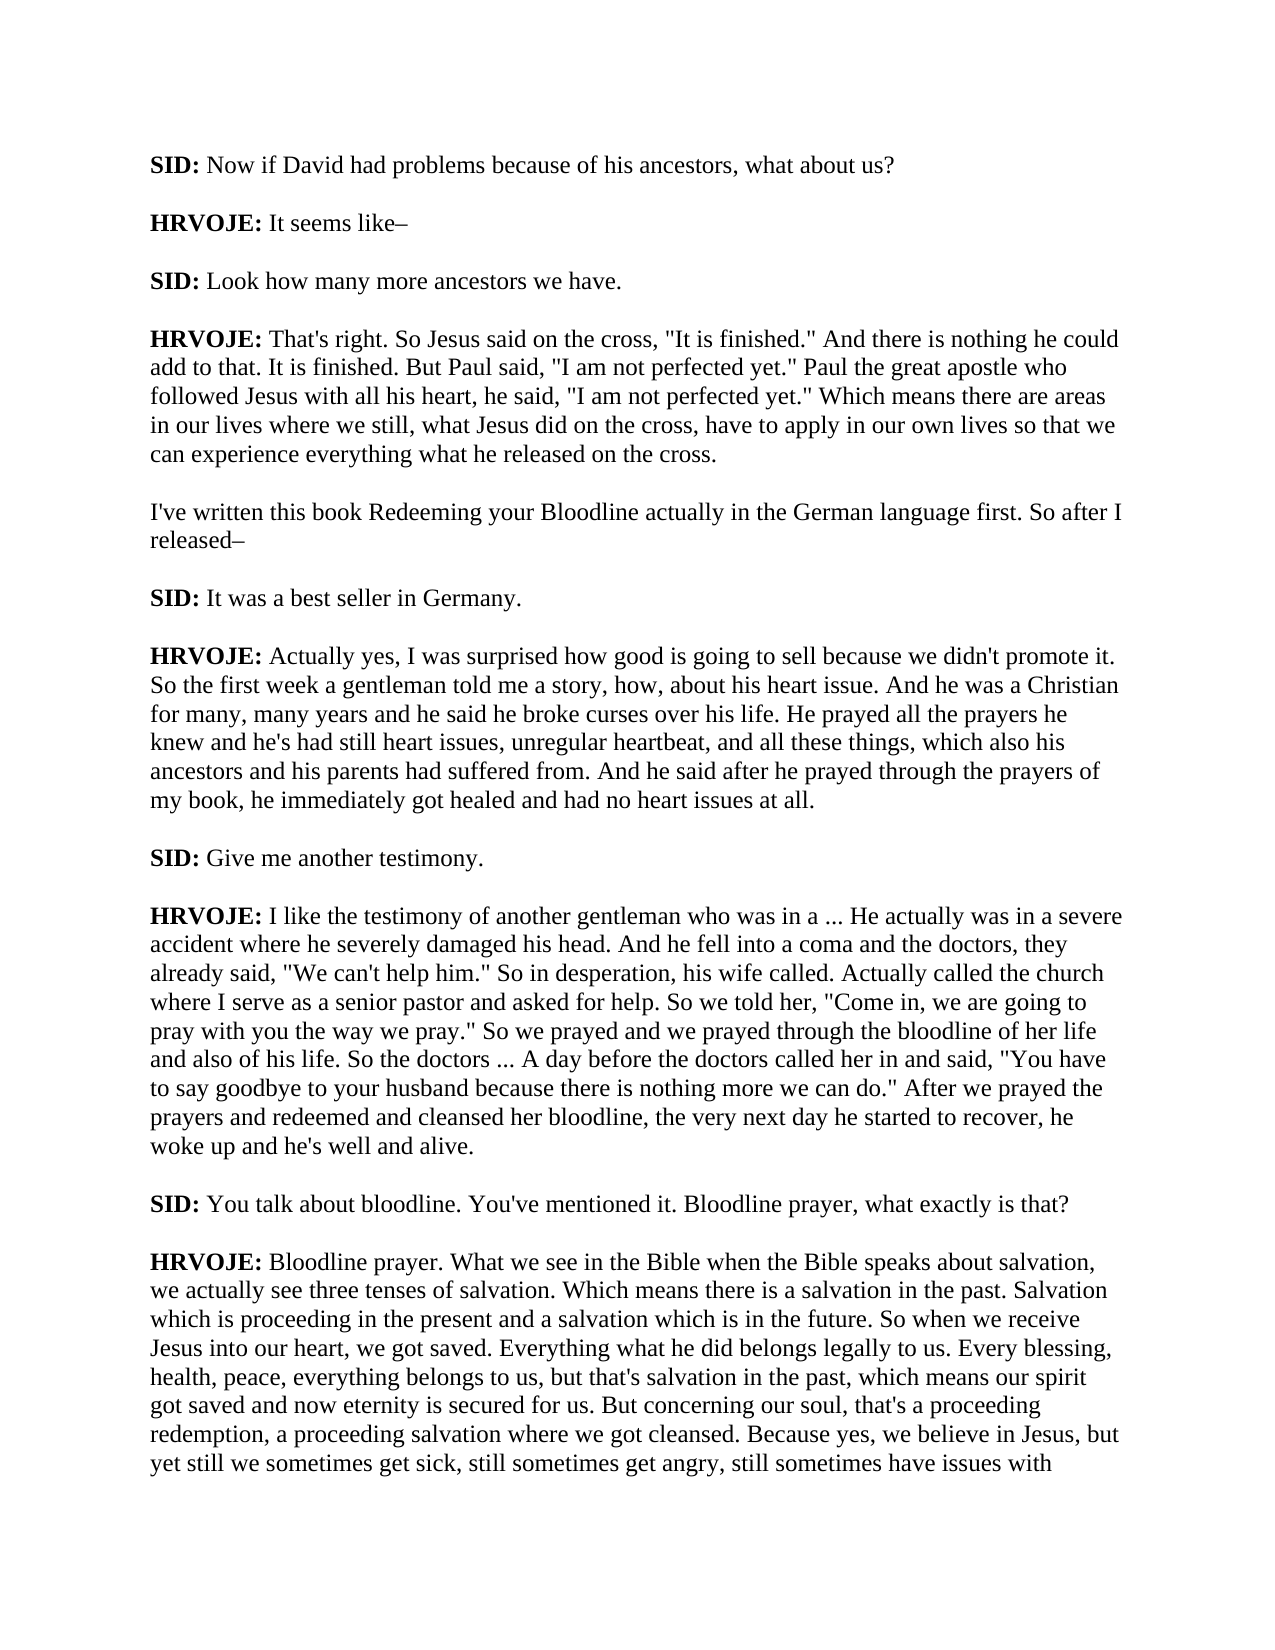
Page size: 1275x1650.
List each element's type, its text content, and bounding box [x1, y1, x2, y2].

text SID: You talk about bloodline. You've mentioned it. Bloodline prayer, what exactly is that? [150, 1189, 1125, 1217]
text SID: Now if David had problems because of his ancestors, what about us? [150, 150, 1125, 179]
text HRVOJE: It seems like– [150, 208, 1125, 237]
text SID: Give me another testimony. [150, 843, 1125, 872]
text I've written this book Redeeming your Bloodline actually in the German language first. So after I released– [150, 497, 1125, 554]
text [150, 1247, 1125, 1477]
text HRVOJE: Actually yes, I was surprised how good is going to sell because we didn't promote it. So the first week a gentleman told me a story, how, about his heart issue. And he was a Christian for many, many years and he said he broke curses over his life. He prayed all the prayers he knew and he's had still heart issues, unregular heartbeat, and all these things, which also his ancestors and his parents had suffered from. And he said after he prayed through the prayers of my book, he immediately got healed and had no heart issues at all. [150, 641, 1125, 814]
text SID: It was a best seller in Germany. [150, 583, 1125, 612]
text HRVOJE: That's right. So Jesus said on the cross, "It is finished." And there is nothing he could add to that. It is finished. But Paul said, "I am not perfected yet." Paul the great apostle who followed Jesus with all his heart, he said, "I am not perfected yet." Which means there are areas in our lives where we still, what Jesus did on the cross, have to apply in our own lives so that we can experience everything what he released on the cross. [150, 324, 1125, 467]
text HRVOJE: I like the testimony of another gentleman who was in a ... He actually was in a severe accident where he severely damaged his head. And he fell into a coma and the doctors, they already said, "We can't help him." So in desperation, his wife called. Actually called the church where I serve as a senior pastor and asked for help. So we told her, "Come in, we are going to pray with you the way we pray." So we prayed and we prayed through the bloodline of her life and also of his life. So the doctors ... A day before the doctors called her in and said, "You have to say goodbye to your husband because there is nothing more we can do." After we prayed the prayers and redeemed and cleansed her bloodline, the very next day he started to recover, he woke up and he's well and alive. [150, 901, 1125, 1159]
text SID: Look how many more ancestors we have. [150, 266, 1125, 294]
